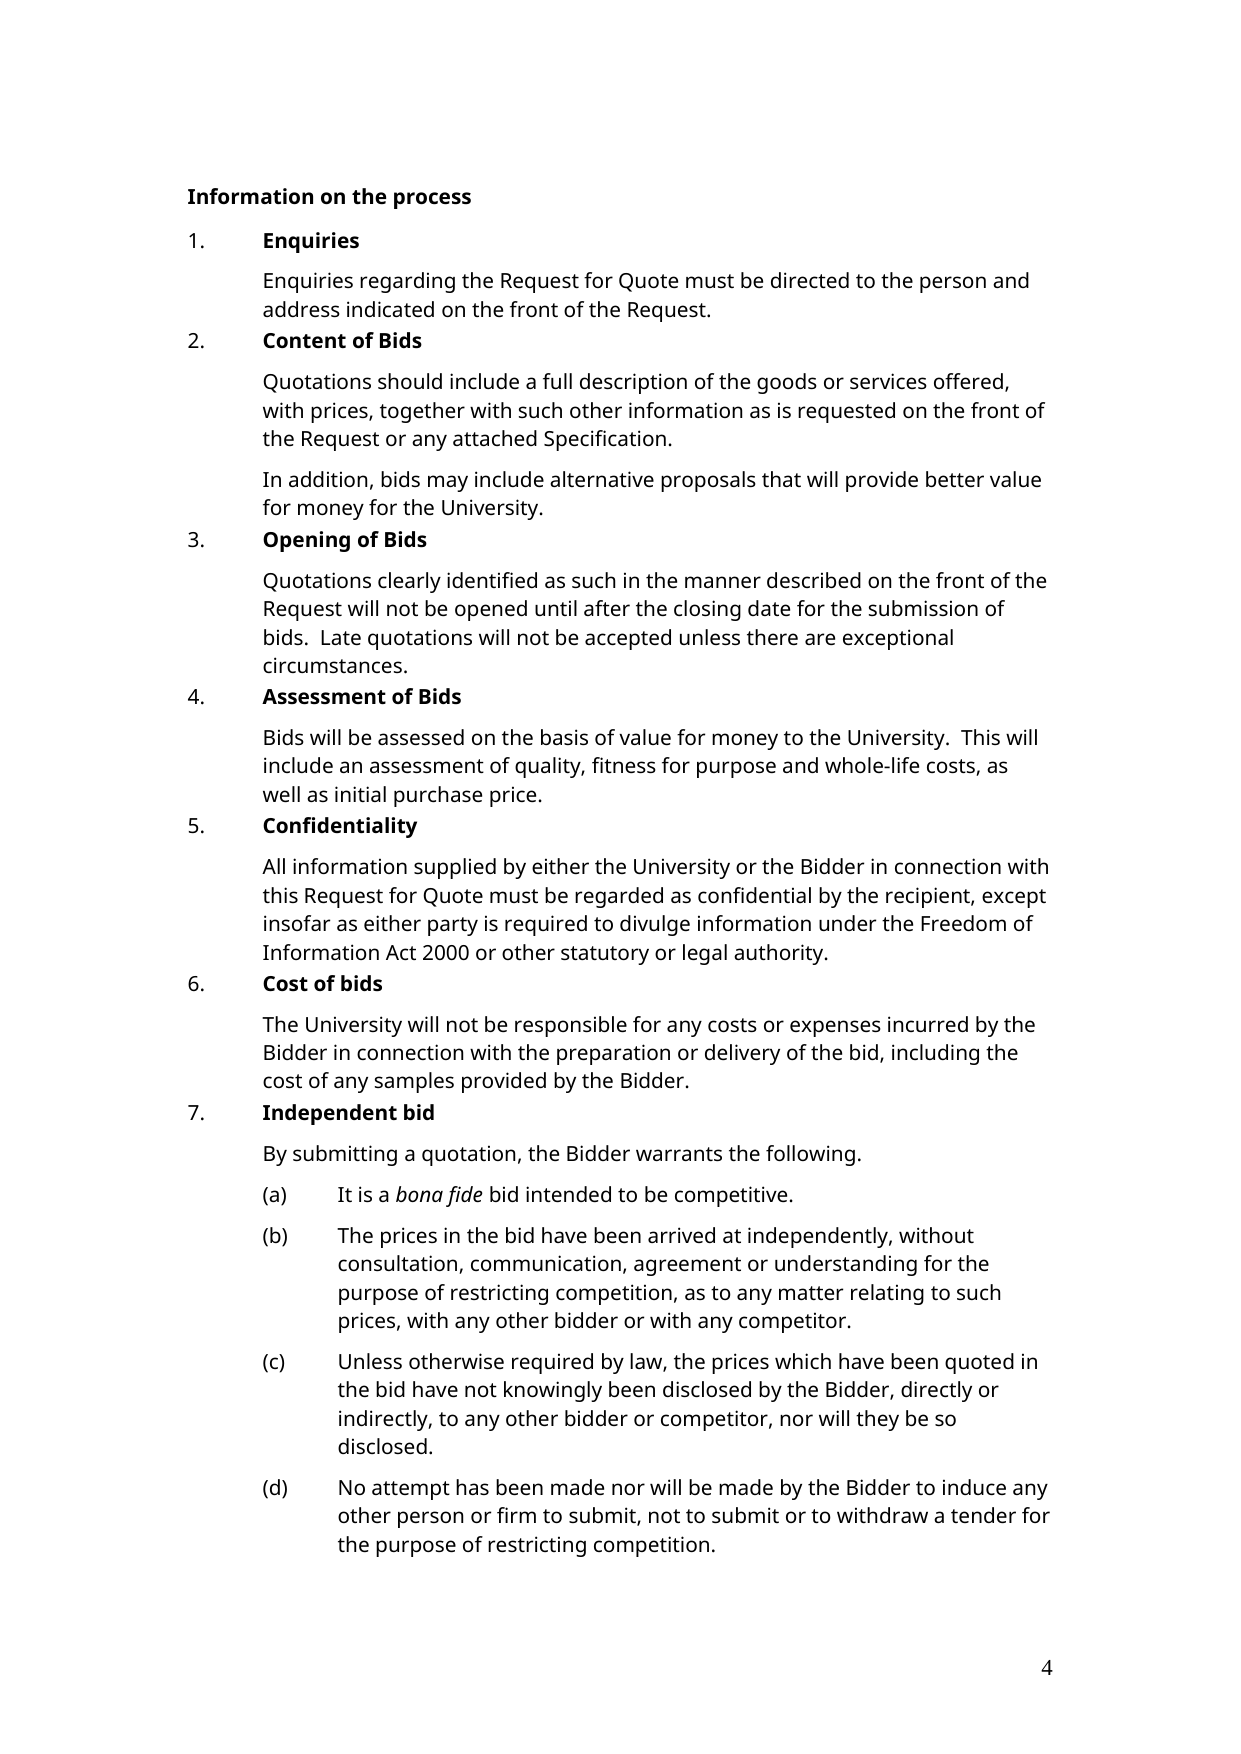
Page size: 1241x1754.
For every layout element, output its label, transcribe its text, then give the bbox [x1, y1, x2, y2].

text (b) The prices in the bid have been arrived at independently, without consultation, communication, agreement or understanding for the purpose of restricting competition, as to any matter relating to such prices, with any other bidder or with any competitor. [262, 1221, 1053, 1334]
subtitle 6. Cost of bids [187, 966, 1053, 997]
subtitle Information on the process [187, 179, 1053, 210]
subtitle 5. Confidentiality [187, 808, 1053, 840]
text (d) No attempt has been made nor will be made by the Bidder to induce any other person or firm to submit, not to submit or to withdraw a tender for the purpose of restricting competition. [262, 1473, 1053, 1558]
subtitle 2. Content of Bids [187, 323, 1053, 355]
text (c) Unless otherwise required by law, the prices which have been quoted in the bid have not knowingly been disclosed by the Bidder, directly or indirectly, to any other bidder or competitor, nor will they be so disclosed. [262, 1347, 1053, 1461]
text Bids will be assessed on the basis of value for money to the University. This will include an assessment of quality, fitness for purpose and whole-life costs, as well as initial purchase price. [187, 723, 1053, 808]
subtitle 3. Opening of Bids [187, 522, 1053, 553]
text By submitting a quotation, the Bidder warrants the following. [187, 1139, 1053, 1167]
text (a) It is a bona fide bid intended to be competitive. [187, 1180, 1053, 1208]
text Enquiries regarding the Request for Quote must be directed to the person and address indicated on the front of the Request. [187, 267, 1053, 323]
text In addition, bids may include alternative proposals that will provide better value for money for the University. [187, 465, 1053, 522]
text All information supplied by either the University or the Bidder in connection with this Request for Quote must be regarded as confidential by the recipient, except insofar as either party is required to divulge information under the Freedom of Information Act 2000 or other statutory or legal authority. [187, 852, 1053, 966]
subtitle 7. Independent bid [187, 1095, 1053, 1126]
subtitle 1. Enquiries [187, 223, 1053, 254]
subtitle 4. Assessment of Bids [187, 679, 1053, 711]
text The University will not be responsible for any costs or expenses incurred by the Bidder in connection with the preparation or delivery of the bid, including the cost of any samples provided by the Bidder. [187, 1010, 1053, 1095]
text Quotations clearly identified as such in the manner described on the front of the Request will not be opened until after the closing date for the submission of bids. Late quotations will not be accepted unless there are exceptional circumstances. [187, 566, 1053, 679]
text Quotations should include a full description of the goods or services offered, with prices, together with such other information as is requested on the front of the Request or any attached Specification. [187, 367, 1053, 453]
